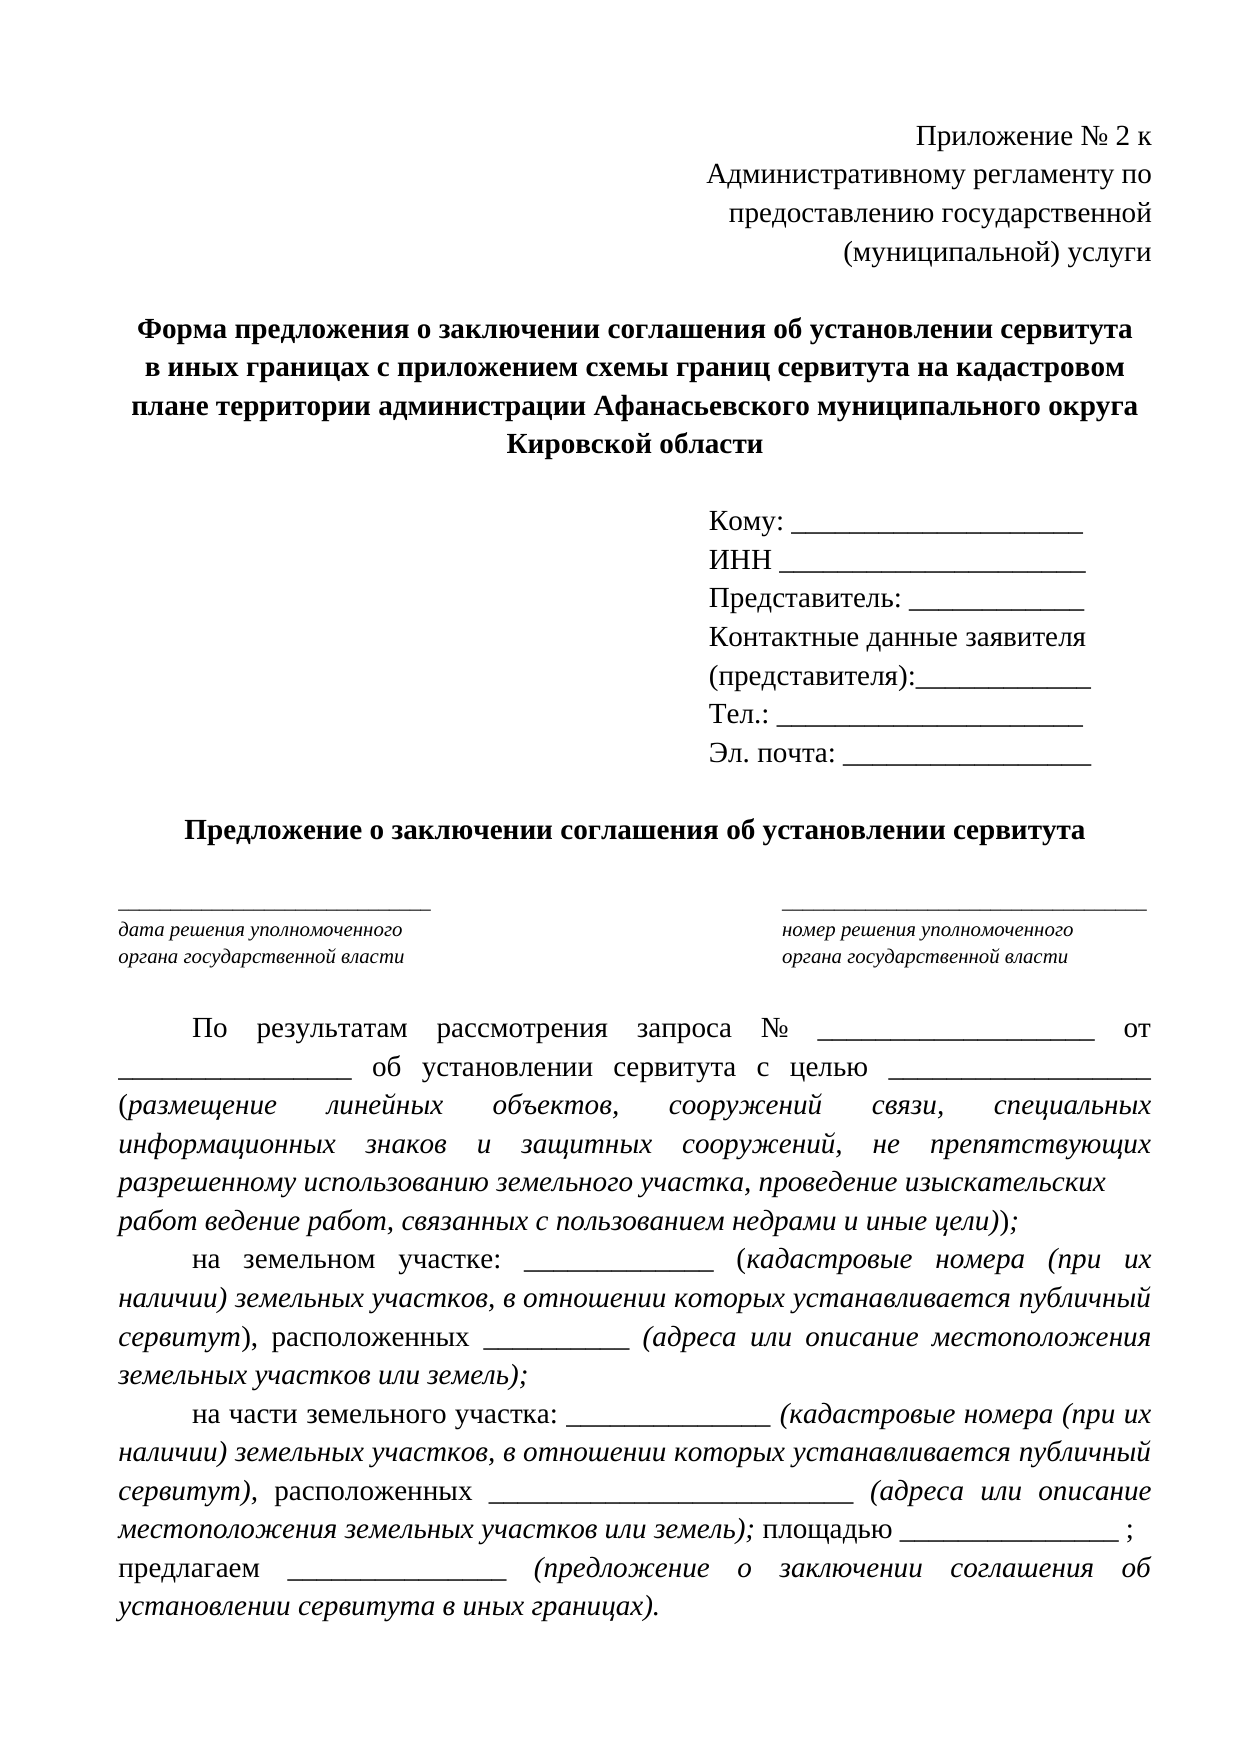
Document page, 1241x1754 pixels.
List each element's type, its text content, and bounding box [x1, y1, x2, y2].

text предлагаем _______________ (предложение о заключении соглашения об установлении сервитута в иных границах). [118, 1550, 1152, 1622]
text (представителя):____________ [709, 658, 1152, 691]
text Тел.: _____________________ [709, 696, 1152, 730]
text Предложение о заключении соглашения об установлении сервитута [118, 812, 1152, 845]
text Представитель: ____________ [709, 581, 1152, 614]
text Контактные данные заявителя [709, 619, 1152, 653]
text ______________________________ ___________________________________ [118, 889, 1152, 913]
text Административному регламенту по [118, 157, 1152, 190]
text на земельном участке: _____________ (кадастровые номера (при их наличии) земельных участков, в отношении которых устанавливается публичный сервитут), расположенных __________ (адреса или описание местоположения земельных участков или земель); [118, 1242, 1152, 1391]
text По результатам рассмотрения запроса № ___________________ от ________________ об установлении сервитута с целью __________________ (размещение линейных объектов, сооружений связи, специальных информационных знаков и защитных сооружений, не препятствующих разрешенному использованию земельного участка, проведение изыскательских [118, 1010, 1152, 1198]
text ИНН _____________________ [709, 542, 1152, 576]
text дата решения уполномоченного номер решения уполномоченного [118, 917, 1152, 941]
text работ ведение работ, связанных с пользованием недрами и иные цели)); [118, 1203, 1152, 1237]
text Кому: ____________________ [709, 503, 1152, 537]
text в иных границах с приложением схемы границ сервитута на кадастровом плане территории администрации Афанасьевского муниципального округа Кировской области [118, 349, 1152, 460]
text (муниципальной) услуги [118, 234, 1152, 267]
text на части земельного участка: ______________ (кадастровые номера (при их наличии) земельных участков, в отношении которых устанавливается публичный сервитут), расположенных _________________________ (адреса или описание местоположения земельных участков или земель); площадью _______________ ; [118, 1396, 1152, 1545]
text предоставлению государственной [118, 195, 1152, 229]
text Приложение № 2 к [118, 118, 1152, 152]
text Эл. почта: _________________ [709, 735, 1152, 768]
text органа государственной власти органа государственной власти [118, 944, 1152, 968]
text Форма предложения о заключении соглашения об установлении сервитута [118, 311, 1152, 344]
